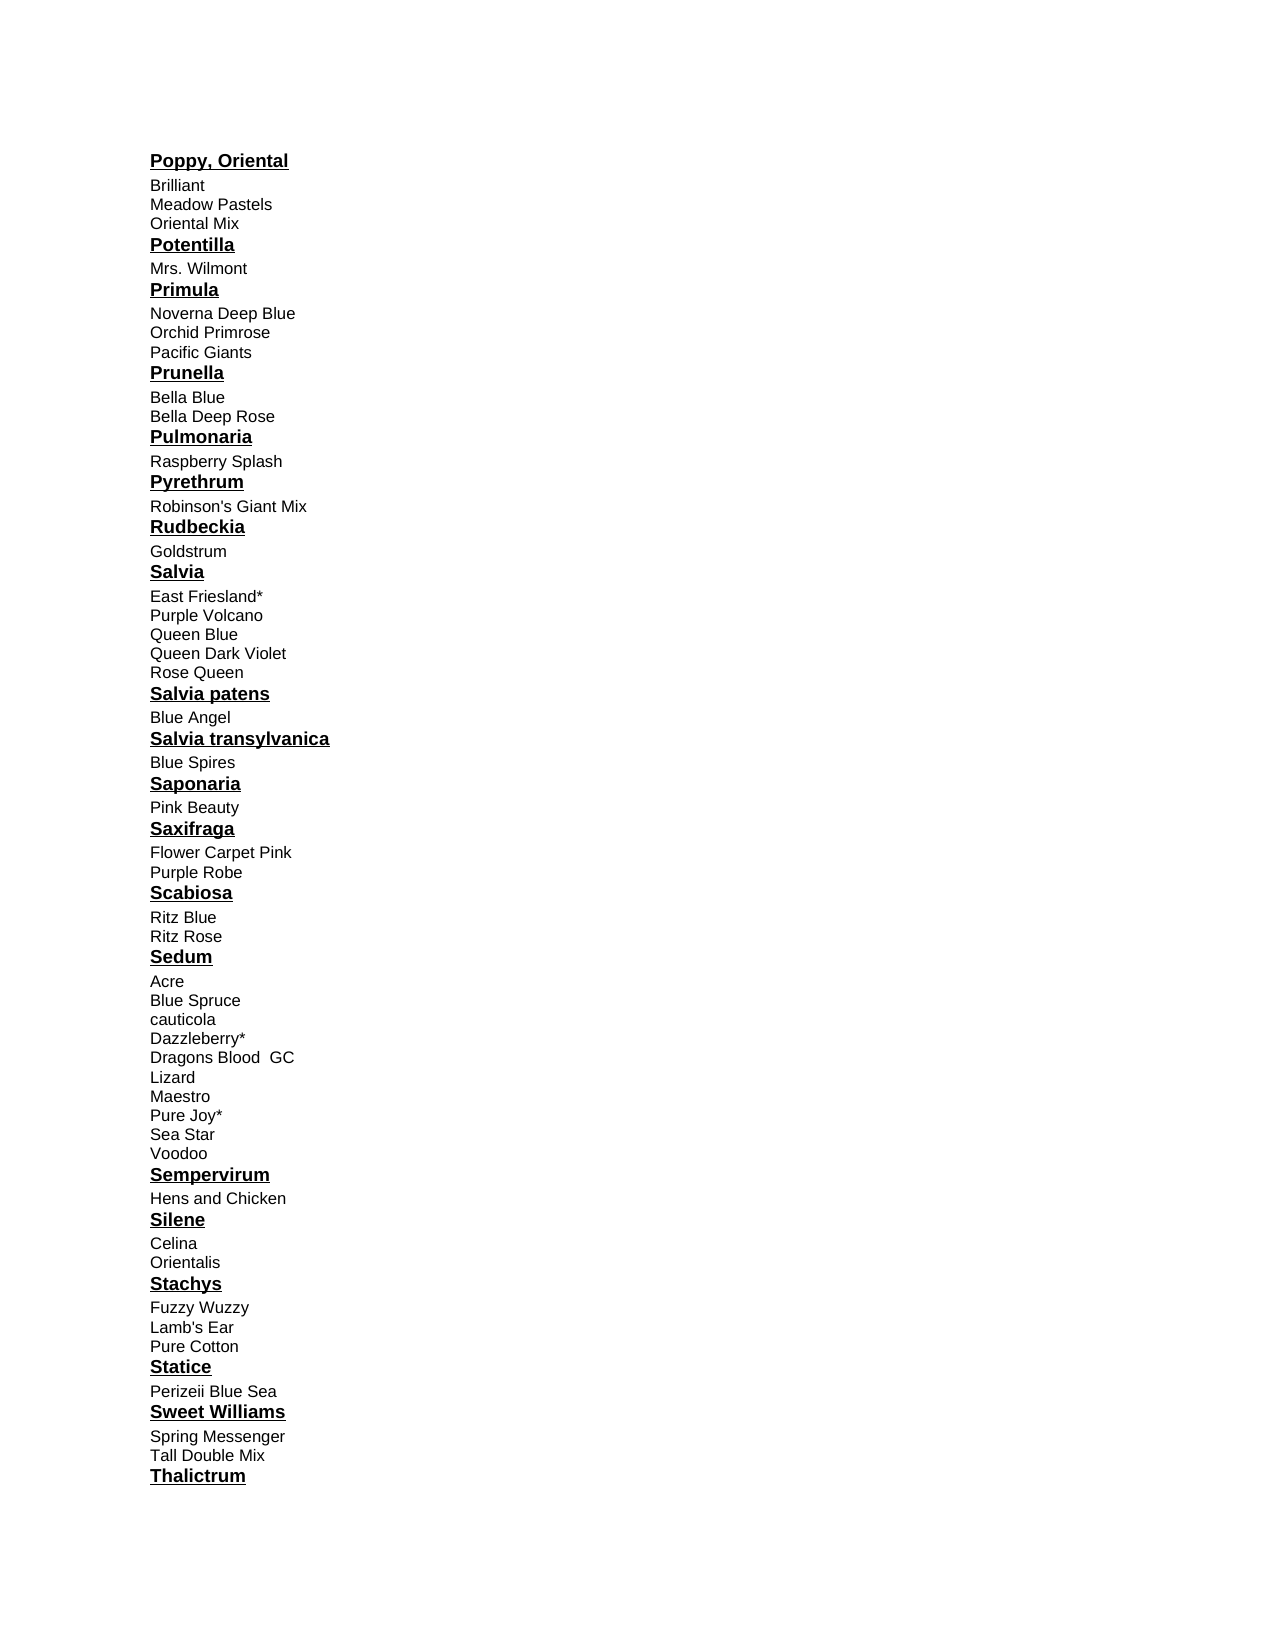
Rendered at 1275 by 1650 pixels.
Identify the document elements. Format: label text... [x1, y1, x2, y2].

text Pink Beauty [150, 798, 1125, 817]
text Perizeii Blue Sea [150, 1382, 1125, 1401]
text Meadow Pastels [150, 195, 1125, 214]
text Acre [150, 972, 1125, 991]
text Scabiosa [150, 882, 1125, 903]
text Bella Deep Rose [150, 407, 1125, 426]
text Ritz Blue [150, 907, 1125, 927]
text Salvia patens [150, 682, 1125, 704]
text Tall Double Mix [150, 1446, 1125, 1465]
text Orchid Primrose [150, 323, 1125, 342]
text Brilliant [150, 176, 1125, 195]
text Spring Messenger [150, 1427, 1125, 1446]
text Potentilla [150, 233, 1125, 255]
text cauticola [150, 1010, 1125, 1029]
text Pyrethrum [150, 471, 1125, 492]
text Maestro [150, 1087, 1125, 1106]
text Sea Star [150, 1125, 1125, 1144]
text Rudbeckia [150, 516, 1125, 537]
text Pure Cotton [150, 1337, 1125, 1356]
text Dragons Blood GC [150, 1048, 1125, 1067]
text Mrs. Wilmont [150, 259, 1125, 278]
text Thalictrum [150, 1465, 1125, 1487]
text Queen Dark Violet [150, 644, 1125, 663]
text Poppy, Oriental [150, 150, 1125, 172]
text Purple Robe [150, 862, 1125, 882]
text Saxifraga [150, 817, 1125, 839]
text Queen Blue [150, 625, 1125, 644]
text Oriental Mix [150, 214, 1125, 233]
text Silene [150, 1208, 1125, 1230]
text Purple Volcano [150, 606, 1125, 625]
text East Friesland* [150, 587, 1125, 606]
text Ritz Rose [150, 927, 1125, 946]
text Flower Carpet Pink [150, 843, 1125, 862]
text Statice [150, 1356, 1125, 1377]
text Celina [150, 1234, 1125, 1253]
text Blue Angel [150, 708, 1125, 727]
text Stachys [150, 1272, 1125, 1294]
text Pulmonaria [150, 426, 1125, 447]
text Saponaria [150, 772, 1125, 794]
text Pacific Giants [150, 342, 1125, 362]
text Goldstrum [150, 542, 1125, 561]
text Pure Joy* [150, 1106, 1125, 1125]
text Sedum [150, 946, 1125, 967]
text Blue Spires [150, 753, 1125, 772]
text Dazzleberry* [150, 1029, 1125, 1048]
text Blue Spruce [150, 991, 1125, 1010]
text Primula [150, 278, 1125, 300]
text Bella Blue [150, 387, 1125, 407]
text Hens and Chicken [150, 1189, 1125, 1208]
text Salvia transylvanica [150, 727, 1125, 749]
text Orientalis [150, 1253, 1125, 1272]
text Voodoo [150, 1144, 1125, 1163]
text Robinson's Giant Mix [150, 497, 1125, 516]
text Raspberry Splash [150, 452, 1125, 471]
text Lamb's Ear [150, 1317, 1125, 1337]
text Sempervirum [150, 1163, 1125, 1185]
text Noverna Deep Blue [150, 304, 1125, 323]
text Rose Queen [150, 663, 1125, 682]
text Fuzzy Wuzzy [150, 1298, 1125, 1317]
text Salvia [150, 561, 1125, 582]
text Sweet Williams [150, 1401, 1125, 1422]
text Prunella [150, 362, 1125, 383]
text Lizard [150, 1067, 1125, 1087]
